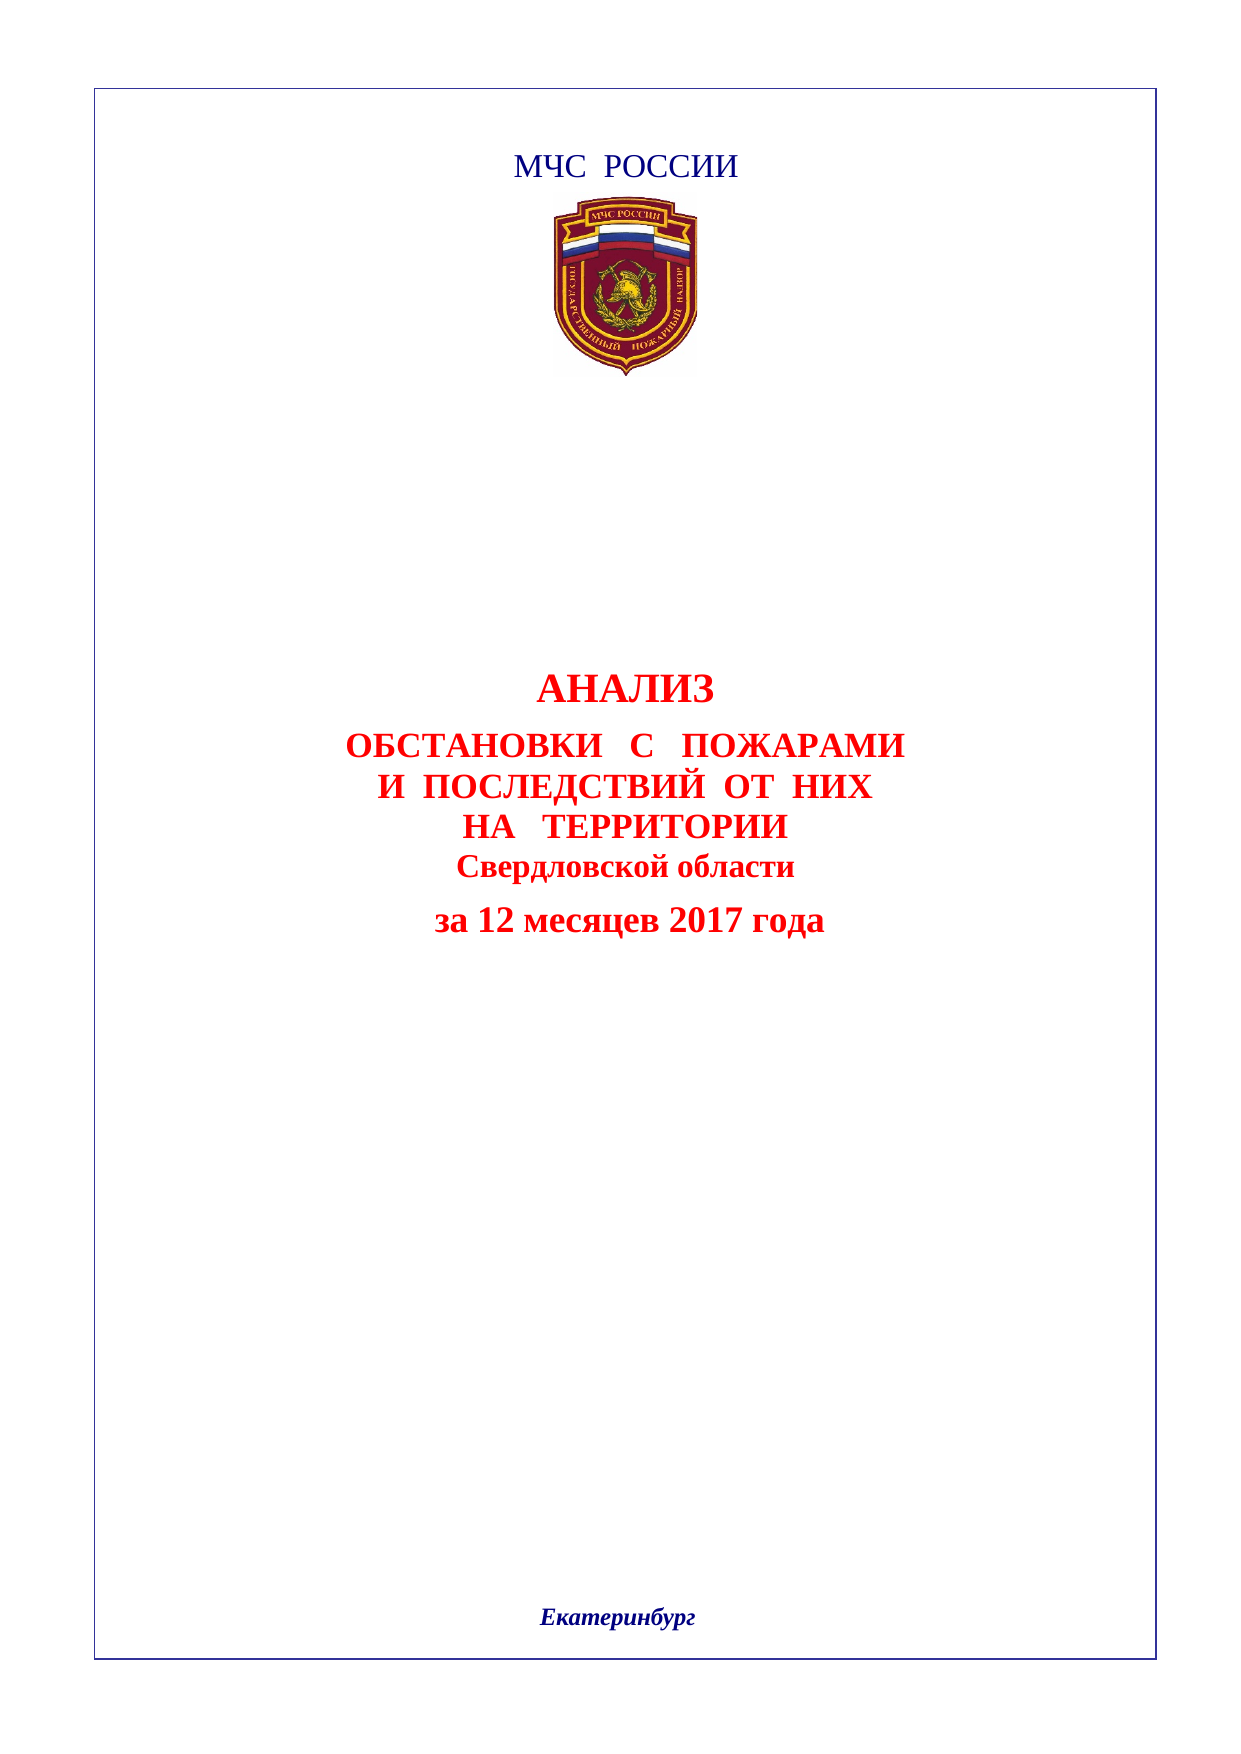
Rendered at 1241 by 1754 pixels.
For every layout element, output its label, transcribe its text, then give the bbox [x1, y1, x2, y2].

subtitle ОБСТАНОВКИ С ПОЖАРАМИ [95, 724, 1155, 765]
text МЧС РОССИИ [95, 146, 1155, 184]
text НА ТЕРРИТОРИИ [95, 806, 1155, 847]
subtitle Екатеринбург [124, 1602, 1113, 1631]
subtitle за 12 месяцев 2017 года [95, 897, 1155, 941]
picture [553, 192, 698, 377]
subtitle Свердловской области [95, 847, 1155, 885]
text И ПОСЛЕДСТВИЙ ОТ НИХ [95, 765, 1155, 806]
subtitle АНАЛИЗ [95, 664, 1155, 712]
